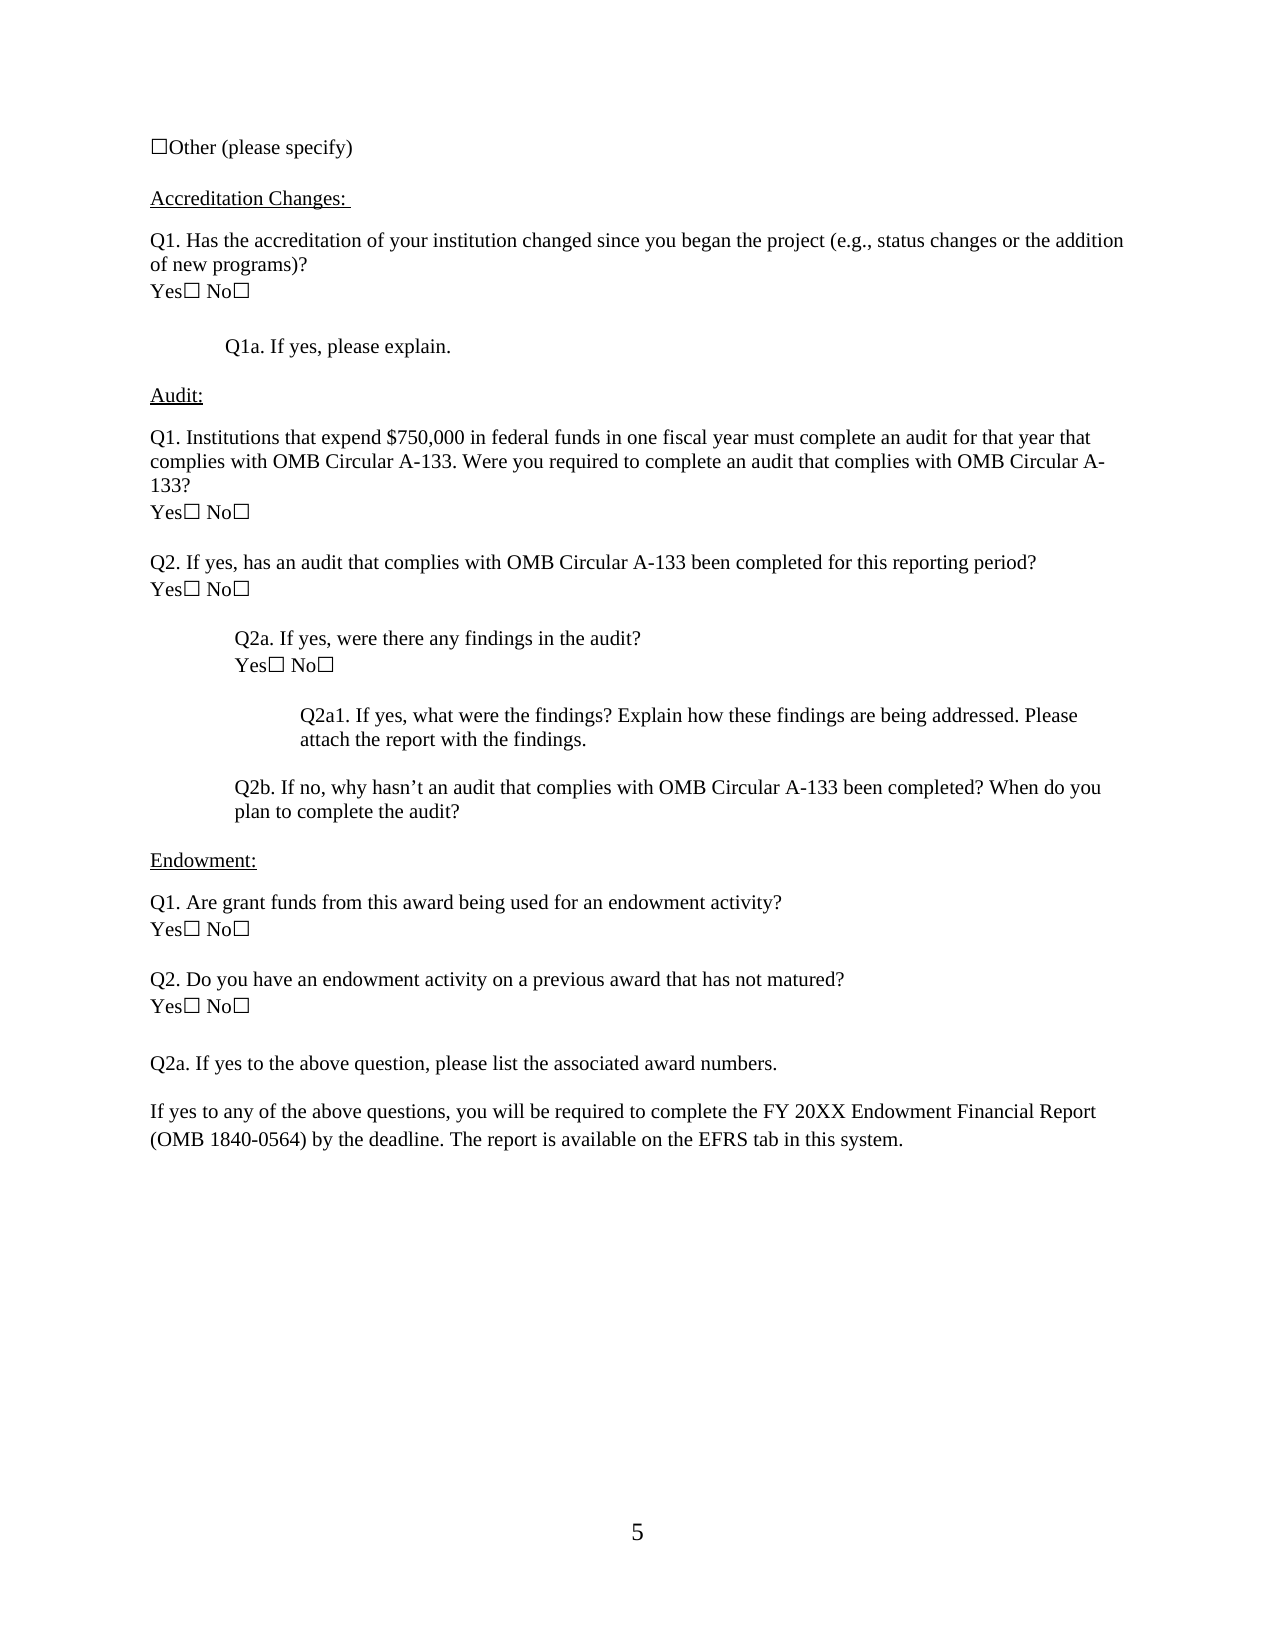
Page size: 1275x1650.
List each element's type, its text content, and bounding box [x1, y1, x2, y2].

text Q1. Has the accreditation of your institution changed since you began the project (e.g., status changes or the addition of new programs)? [150, 228, 1125, 276]
subtitle Audit: [150, 383, 1125, 407]
text Yes No [150, 574, 1125, 602]
text Q1. Are grant funds from this award being used for an endowment activity? Yes No [150, 890, 1125, 943]
text Q1a. If yes, please explain. [225, 333, 1125, 358]
subtitle Accreditation Changes: [150, 186, 1125, 210]
text Q2b. If no, why hasn’t an audit that complies with OMB Circular A-133 been completed? When do you plan to complete the audit? [234, 775, 1125, 823]
text Q2a. If yes, were there any findings in the audit? [234, 626, 1125, 650]
text Yes No [150, 497, 1125, 526]
subtitle Endowment: [150, 848, 1125, 872]
text Other (please specify) [150, 132, 1125, 161]
text Yes No [150, 276, 1125, 333]
text Q2. Do you have an endowment activity on a previous award that has not matured? [150, 967, 1125, 991]
text Yes No Q2a. If yes to the above question, please list the associated award numbers. [150, 991, 1125, 1074]
text If yes to any of the above questions, you will be required to complete the FY 20XX Endowment Financial Report (OMB 1840-0564) by the deadline. The report is available on the EFRS tab in this system. [150, 1099, 1125, 1151]
text Q1. Institutions that expend $750,000 in federal funds in one fiscal year must complete an audit for that year that complies with OMB Circular A-133. Were you required to complete an audit that complies with OMB Circular A-133? [150, 425, 1125, 497]
text Q2a1. If yes, what were the findings? Explain how these findings are being addressed. Please attach the report with the findings. [300, 703, 1125, 751]
text Q2. If yes, has an audit that complies with OMB Circular A-133 been completed for this reporting period? [150, 549, 1125, 574]
text Yes No [234, 650, 1125, 679]
